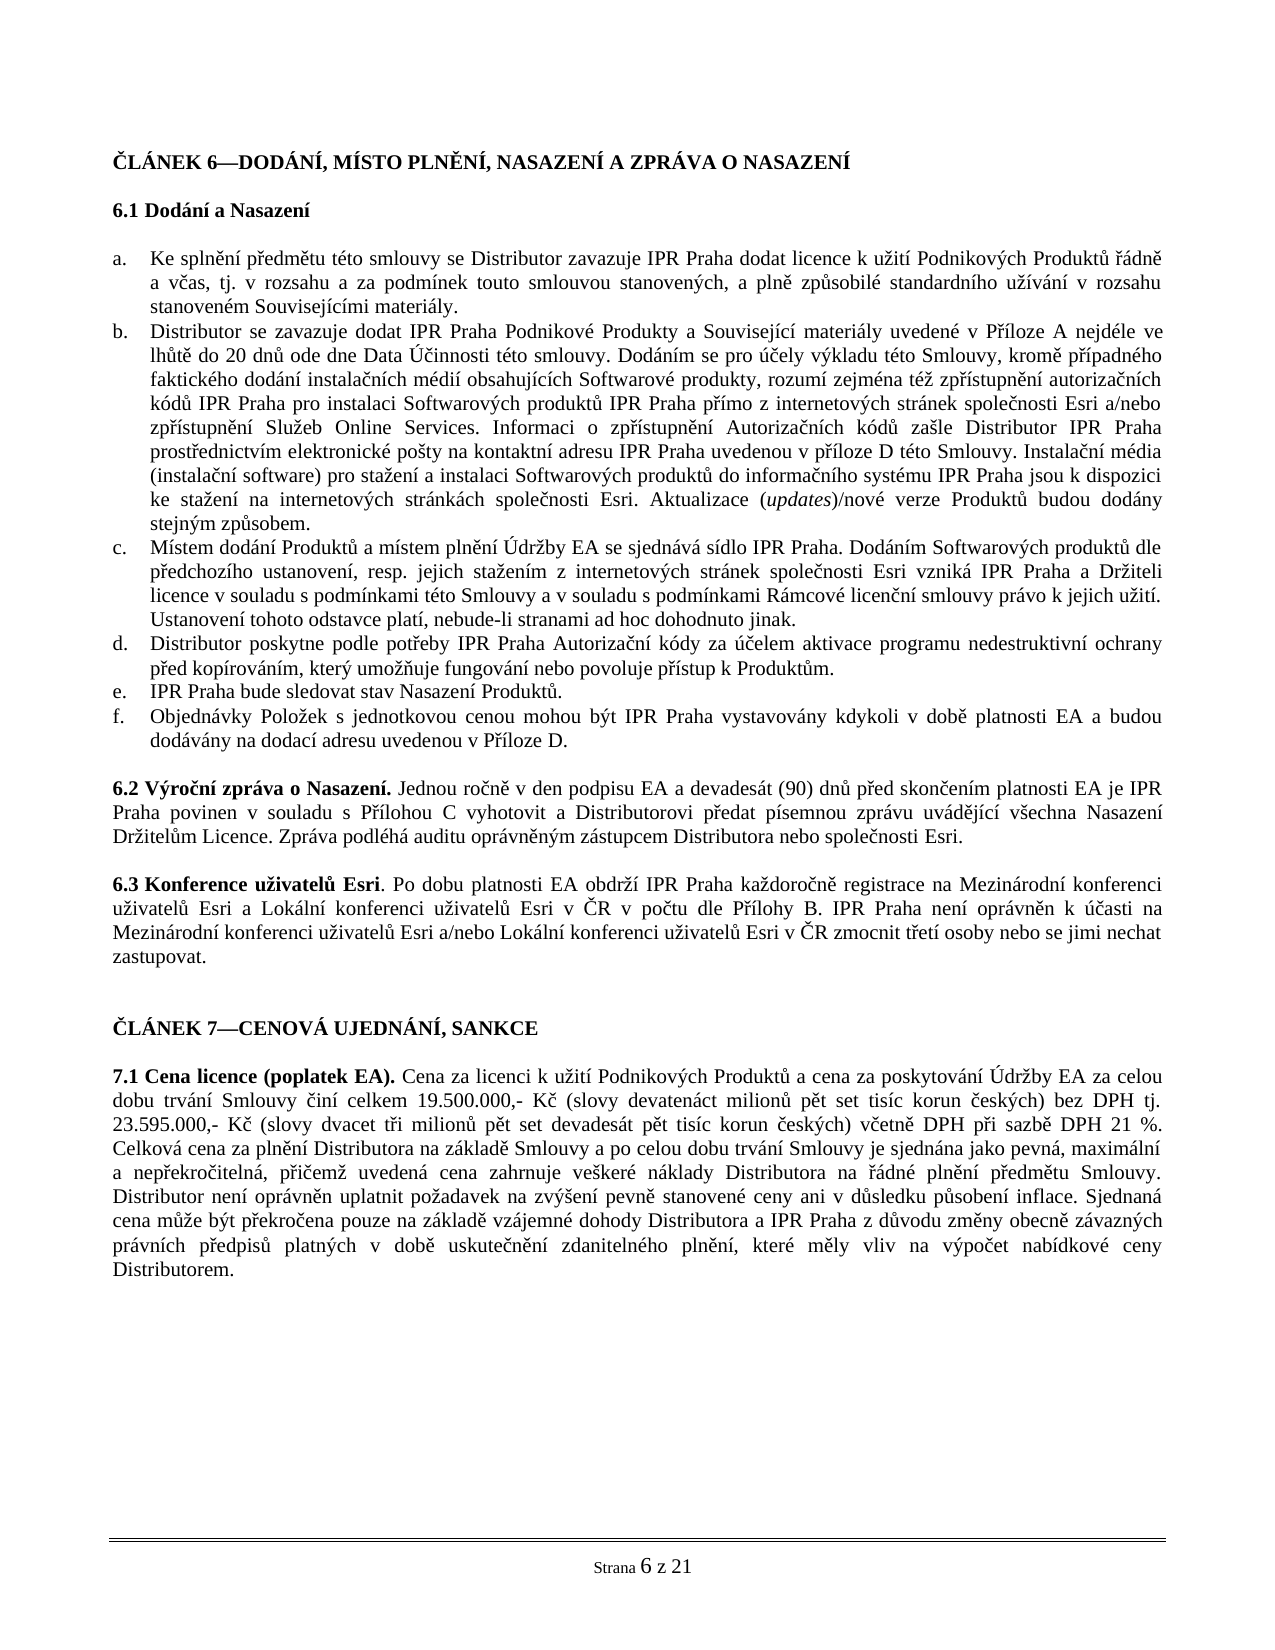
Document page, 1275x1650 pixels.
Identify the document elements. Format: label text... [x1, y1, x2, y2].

list Místem dodání Produktů a místem plnění Údržby EA se sjednává sídlo IPR Praha. Dodáním Softwarových produktů dle předchozího ustanovení, resp. jejich stažením z internetových stránek společnosti Esri vzniká IPR Praha a Držiteli licence v souladu s podmínkami této Smlouvy a v souladu s podmínkami Rámcové licenční smlouvy právo k jejich užití. Ustanovení tohoto odstavce platí, nebude-li stranami ad hoc dohodnuto jinak. [112, 535, 1163, 631]
list Cena licence (poplatek EA). Cena za licenci k užití Podnikových Produktů a cena za poskytování Údržby EA za celou dobu trvání Smlouvy činí celkem 19.500.000,- Kč (slovy devatenáct milionů pět set tisíc korun českých) bez DPH tj. 23.595.000,- Kč (slovy dvacet tři milionů pět set devadesát pět tisíc korun českých) včetně DPH při sazbě DPH 21 %. Celková cena za plnění Distributora na základě Smlouvy a po celou dobu trvání Smlouvy je sjednána jako pevná, maximální a nepřekročitelná, přičemž uvedená cena zahrnuje veškeré náklady Distributora na řádné plnění předmětu Smlouvy. Distributor není oprávněn uplatnit požadavek na zvýšení pevně stanovené ceny ani v důsledku působení inflace. Sjednaná cena může být překročena pouze na základě vzájemné dohody Distributora a IPR Praha z důvodu změny obecně závazných právních předpisů platných v době uskutečnění zdanitelného plnění, které měly vliv na výpočet nabídkové ceny Distributorem. [112, 1064, 1163, 1281]
list IPR Praha bude sledovat stav Nasazení Produktů. [112, 679, 1219, 703]
list Konference uživatelů Esri. Po dobu platnosti EA obdrží IPR Praha každoročně registrace na Mezinárodní konferenci uživatelů Esri a Lokální konferenci uživatelů Esri v ČR v počtu dle Přílohy B. IPR Praha není oprávněn k účasti na Mezinárodní konferenci uživatelů Esri a/nebo Lokální konferenci uživatelů Esri v ČR zmocnit třetí osoby nebo se jimi nechat zastupovat. [112, 872, 1163, 968]
list Dodání a Nasazení [112, 198, 1219, 222]
subtitle ČLÁNEK 7—CENOVÁ UJEDNÁNÍ, SANKCE [112, 1016, 1219, 1040]
list Distributor se zavazuje dodat IPR Praha Podnikové Produkty a Související materiály uvedené v Příloze A nejdéle ve lhůtě do 20 dnů ode dne Data Účinnosti této smlouvy. Dodáním se pro účely výkladu této Smlouvy, kromě případného faktického dodání instalačních médií obsahujících Softwarové produkty, rozumí zejména též zpřístupnění autorizačních kódů IPR Praha pro instalaci Softwarových produktů IPR Praha přímo z internetových stránek společnosti Esri a/nebo zpřístupnění Služeb Online Services. Informaci o zpřístupnění Autorizačních kódů zašle Distributor IPR Praha prostřednictvím elektronické pošty na kontaktní adresu IPR Praha uvedenou v příloze D této Smlouvy. Instalační média (instalační software) pro stažení a instalaci Softwarových produktů do informačního systému IPR Praha jsou k dispozici ke stažení na internetových stránkách společnosti Esri. Aktualizace (updates)/nové verze Produktů budou dodány stejným způsobem. [112, 318, 1163, 535]
list Objednávky Položek s jednotkovou cenou mohou být IPR Praha vystavovány kdykoli v době platnosti EA a budou dodávány na dodací adresu uvedenou v Příloze D. [112, 703, 1163, 752]
subtitle ČLÁNEK 6—DODÁNÍ, MÍSTO PLNĚNÍ, NASAZENÍ A ZPRÁVA O NASAZENÍ [112, 150, 1219, 174]
list Ke splnění předmětu této smlouvy se Distributor zavazuje IPR Praha dodat licence k užití Podnikových Produktů řádně a včas, tj. v rozsahu a za podmínek touto smlouvou stanovených, a plně způsobilé standardního užívání v rozsahu stanoveném Souvisejícími materiály. [112, 246, 1163, 318]
list Výroční zpráva o Nasazení. Jednou ročně v den podpisu EA a devadesát (90) dnů před skončením platnosti EA je IPR Praha povinen v souladu s Přílohou C vyhotovit a Distributorovi předat písemnou zprávu uvádějící všechna Nasazení Držitelům Licence. Zpráva podléhá auditu oprávněným zástupcem Distributora nebo společnosti Esri. [112, 776, 1163, 848]
list Distributor poskytne podle potřeby IPR Praha Autorizační kódy za účelem aktivace programu nedestruktivní ochrany před kopírováním, který umožňuje fungování nebo povoluje přístup k Produktům. [112, 631, 1163, 679]
